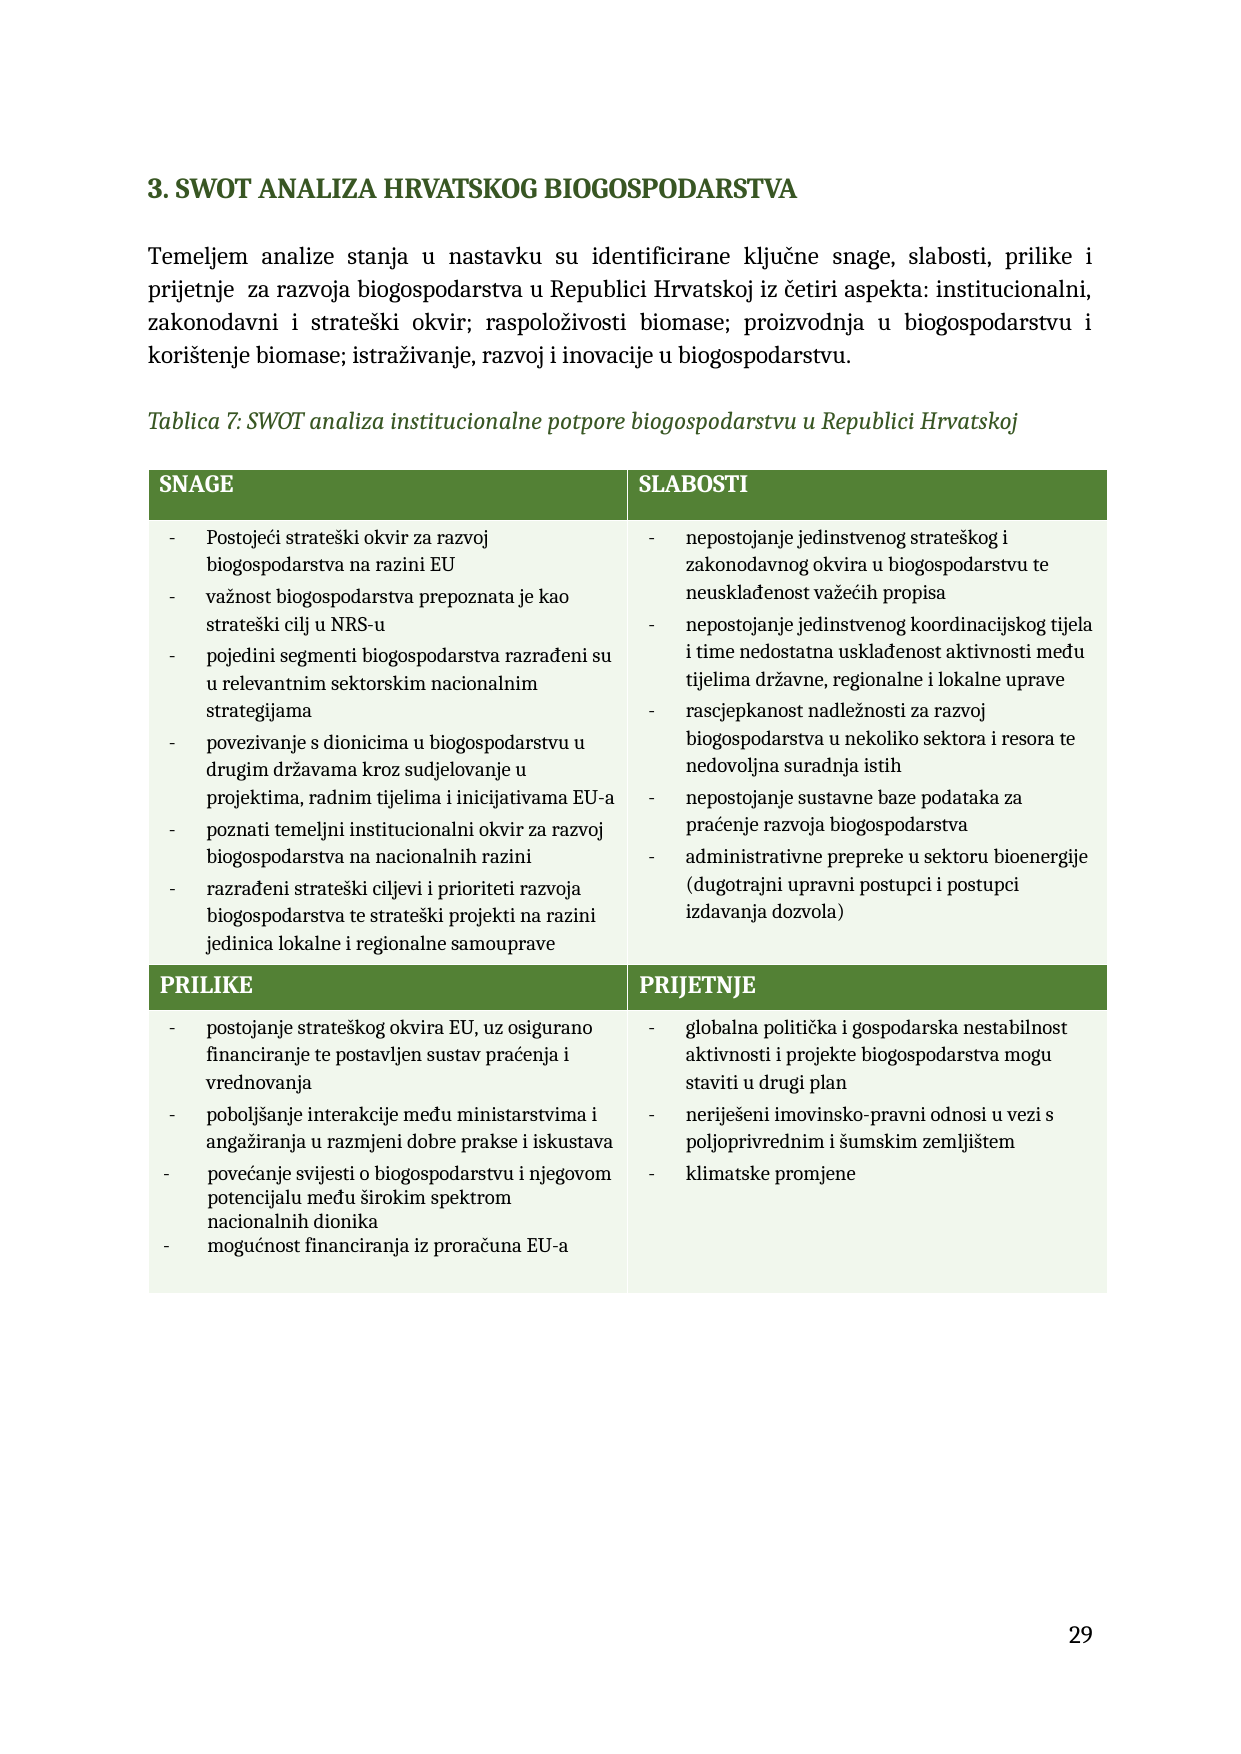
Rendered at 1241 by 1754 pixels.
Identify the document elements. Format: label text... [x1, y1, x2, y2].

text Tablica 7: SWOT analiza institucionalne potpore biogospodarstvu u Republici Hrvatskoj [148, 407, 1092, 436]
text Temeljem analize stanja u nastavku su identificirane ključne snage, slabosti, prilike i prijetnje za razvoja biogospodarstva u Republici Hrvatskoj iz četiri aspekta: institucionalni, zakonodavni i strateški okvir; raspoloživosti biomase; proizvodnja u biogospodarstvu i korištenje biomase; istraživanje, razvoj i inovacije u biogospodarstvu. [148, 242, 1092, 370]
table_header SNAGE [149, 470, 627, 520]
table_cell nepostojanje jedinstvenog strateškog i zakonodavnog okvira u biogospodarstvu te neusklađenost važećih propisa nepostojanje jedinstvenog koordinacijskog tijela i time nedostatna usklađenost aktivnosti među tijelima državne, regionalne i lokalne uprave rascjepkanost nadležnosti za razvoj biogospodarstva u nekoliko sektora i resora te nedovoljna suradnja istih nepostojanje sustavne baze podataka za praćenje razvoja biogospodarstva administrativne prepreke u sektoru bioenergije (dugotrajni upravni postupci i postupci izdavanja dozvola) [628, 521, 1107, 964]
subtitle 3. SWOT ANALIZA HRVATSKOG BIOGOSPODARSTVA [148, 173, 1092, 206]
table_cell postojanje strateškog okvira EU, uz osigurano financiranje te postavljen sustav praćenja i vrednovanja poboljšanje interakcije među ministarstvima i angažiranja u razmjeni dobre prakse i iskustava povećanje svijesti o biogospodarstvu i njegovom potencijalu među širokim spektrom nacionalnih dionika mogućnost financiranja iz proračuna EU-a [149, 1011, 627, 1293]
table_cell globalna politička i gospodarska nestabilnost aktivnosti i projekte biogospodarstva mogu staviti u drugi plan neriješeni imovinsko-pravni odnosi u vezi s poljoprivrednim i šumskim zemljištem klimatske promjene [628, 1011, 1107, 1293]
table_cell PRIJETNJE [628, 965, 1107, 1010]
table_header SLABOSTI [628, 470, 1107, 520]
table_cell PRILIKE [149, 965, 627, 1010]
table_cell Postojeći strateški okvir za razvoj biogospodarstva na razini EU važnost biogospodarstva prepoznata je kao strateški cilj u NRS-u pojedini segmenti biogospodarstva razrađeni su u relevantnim sektorskim nacionalnim strategijama povezivanje s dionicima u biogospodarstvu u drugim državama kroz sudjelovanje u projektima, radnim tijelima i inicijativama EU-a poznati temeljni institucionalni okvir za razvoj biogospodarstva na nacionalnih razini razrađeni strateški ciljevi i prioriteti razvoja biogospodarstva te strateški projekti na razini jedinica lokalne i regionalne samouprave [149, 521, 627, 964]
